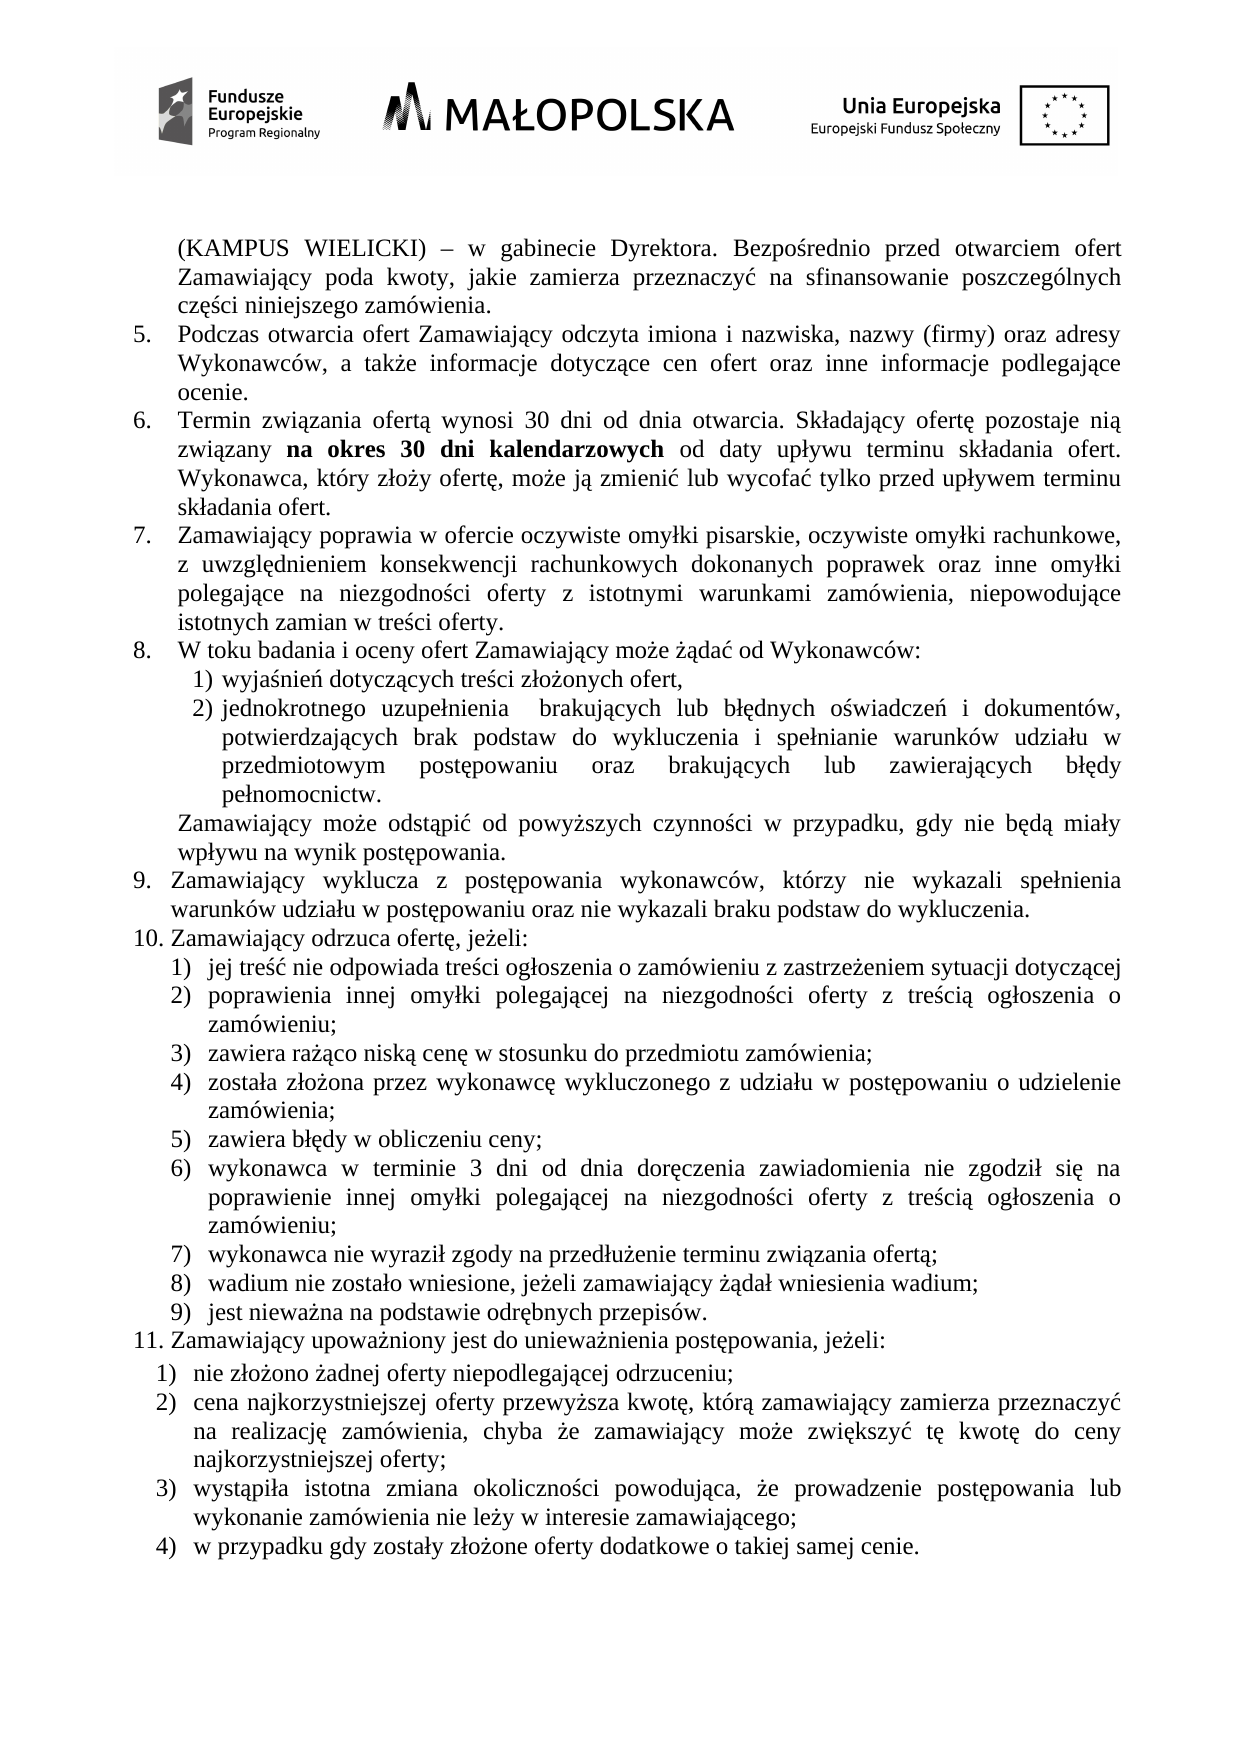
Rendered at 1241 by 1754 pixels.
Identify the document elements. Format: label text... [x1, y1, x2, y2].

list Zamawiający upoważniony jest do unieważnienia postępowania, jeżeli: [133, 1325, 1122, 1354]
list wykonawca w terminie 3 dni od dnia doręczenia zawiadomienia nie zgodził się na poprawienie innej omyłki polegającej na niezgodności oferty z treścią ogłoszenia o zamówieniu; [170, 1153, 1122, 1239]
list Termin związania ofertą wynosi 30 dni od dnia otwarcia. Składający ofertę pozostaje nią związany na okres 30 dni kalendarzowych od daty upływu terminu składania ofert. Wykonawca, który złoży ofertę, może ją zmienić lub wycofać tylko przed upływem terminu składania ofert. [133, 405, 1122, 520]
list jednokrotnego uzupełnienia brakujących lub błędnych oświadczeń i dokumentów, potwierdzających brak podstaw do wykluczenia i spełnianie warunków udziału w przedmiotowym postępowaniu oraz brakujących lub zawierających błędy pełnomocnictw. [192, 693, 1122, 808]
list W toku badania i oceny ofert Zamawiający może żądać od Wykonawców: [133, 635, 1122, 664]
picture [114, 47, 1118, 176]
list Podczas otwarcia ofert Zamawiający odczyta imiona i nazwiska, nazwy (firmy) oraz adresy Wykonawców, a także informacje dotyczące cen ofert oraz inne informacje podlegające ocenie. [133, 319, 1122, 405]
list w przypadku gdy zostały złożone oferty dodatkowe o takiej samej cenie. [156, 1531, 1122, 1559]
list Zamawiający odrzuca ofertę, jeżeli: [133, 923, 1122, 952]
list została złożona przez wykonawcę wykluczonego z udziału w postępowaniu o udzielenie zamówienia; [170, 1067, 1122, 1124]
list nie złożono żadnej oferty niepodlegającej odrzuceniu; [156, 1358, 1122, 1387]
list cena najkorzystniejszej oferty przewyższa kwotę, którą zamawiający zamierza przeznaczyć na realizację zamówienia, chyba że zamawiający może zwiększyć tę kwotę do ceny najkorzystniejszej oferty; [156, 1387, 1122, 1473]
list poprawienia innej omyłki polegającej na niezgodności oferty z treścią ogłoszenia o zamówieniu; [170, 980, 1122, 1038]
list zawiera błędy w obliczeniu ceny; [170, 1124, 1122, 1153]
list zawiera rażąco niską cenę w stosunku do przedmiotu zamówienia; [170, 1038, 1122, 1067]
list wystąpiła istotna zmiana okoliczności powodująca, że prowadzenie postępowania lub wykonanie zamówienia nie leży w interesie zamawiającego; [156, 1473, 1122, 1531]
list wadium nie zostało wniesione, jeżeli zamawiający żądał wniesienia wadium; [170, 1268, 1122, 1297]
text Zamawiający może odstąpić od powyższych czynności w przypadku, gdy nie będą miały wpływu na wynik postępowania. [177, 808, 1122, 865]
list wykonawca nie wyraził zgody na przedłużenie terminu związania ofertą; [170, 1239, 1122, 1268]
list Zamawiający wyklucza z postępowania wykonawców, którzy nie wykazali spełnienia warunków udziału w postępowaniu oraz nie wykazali braku podstaw do wykluczenia. [133, 865, 1122, 923]
list wyjaśnień dotyczących treści złożonych ofert, [192, 664, 1122, 693]
list Zamawiający poprawia w ofercie oczywiste omyłki pisarskie, oczywiste omyłki rachunkowe, z uwzględnieniem konsekwencji rachunkowych dokonanych poprawek oraz inne omyłki polegające na niezgodności oferty z istotnymi warunkami zamówienia, niepowodujące istotnych zamian w treści oferty. [133, 520, 1122, 635]
list jest nieważna na podstawie odrębnych przepisów. [170, 1297, 1122, 1325]
list jej treść nie odpowiada treści ogłoszenia o zamówieniu z zastrzeżeniem sytuacji dotyczącej [170, 952, 1122, 980]
